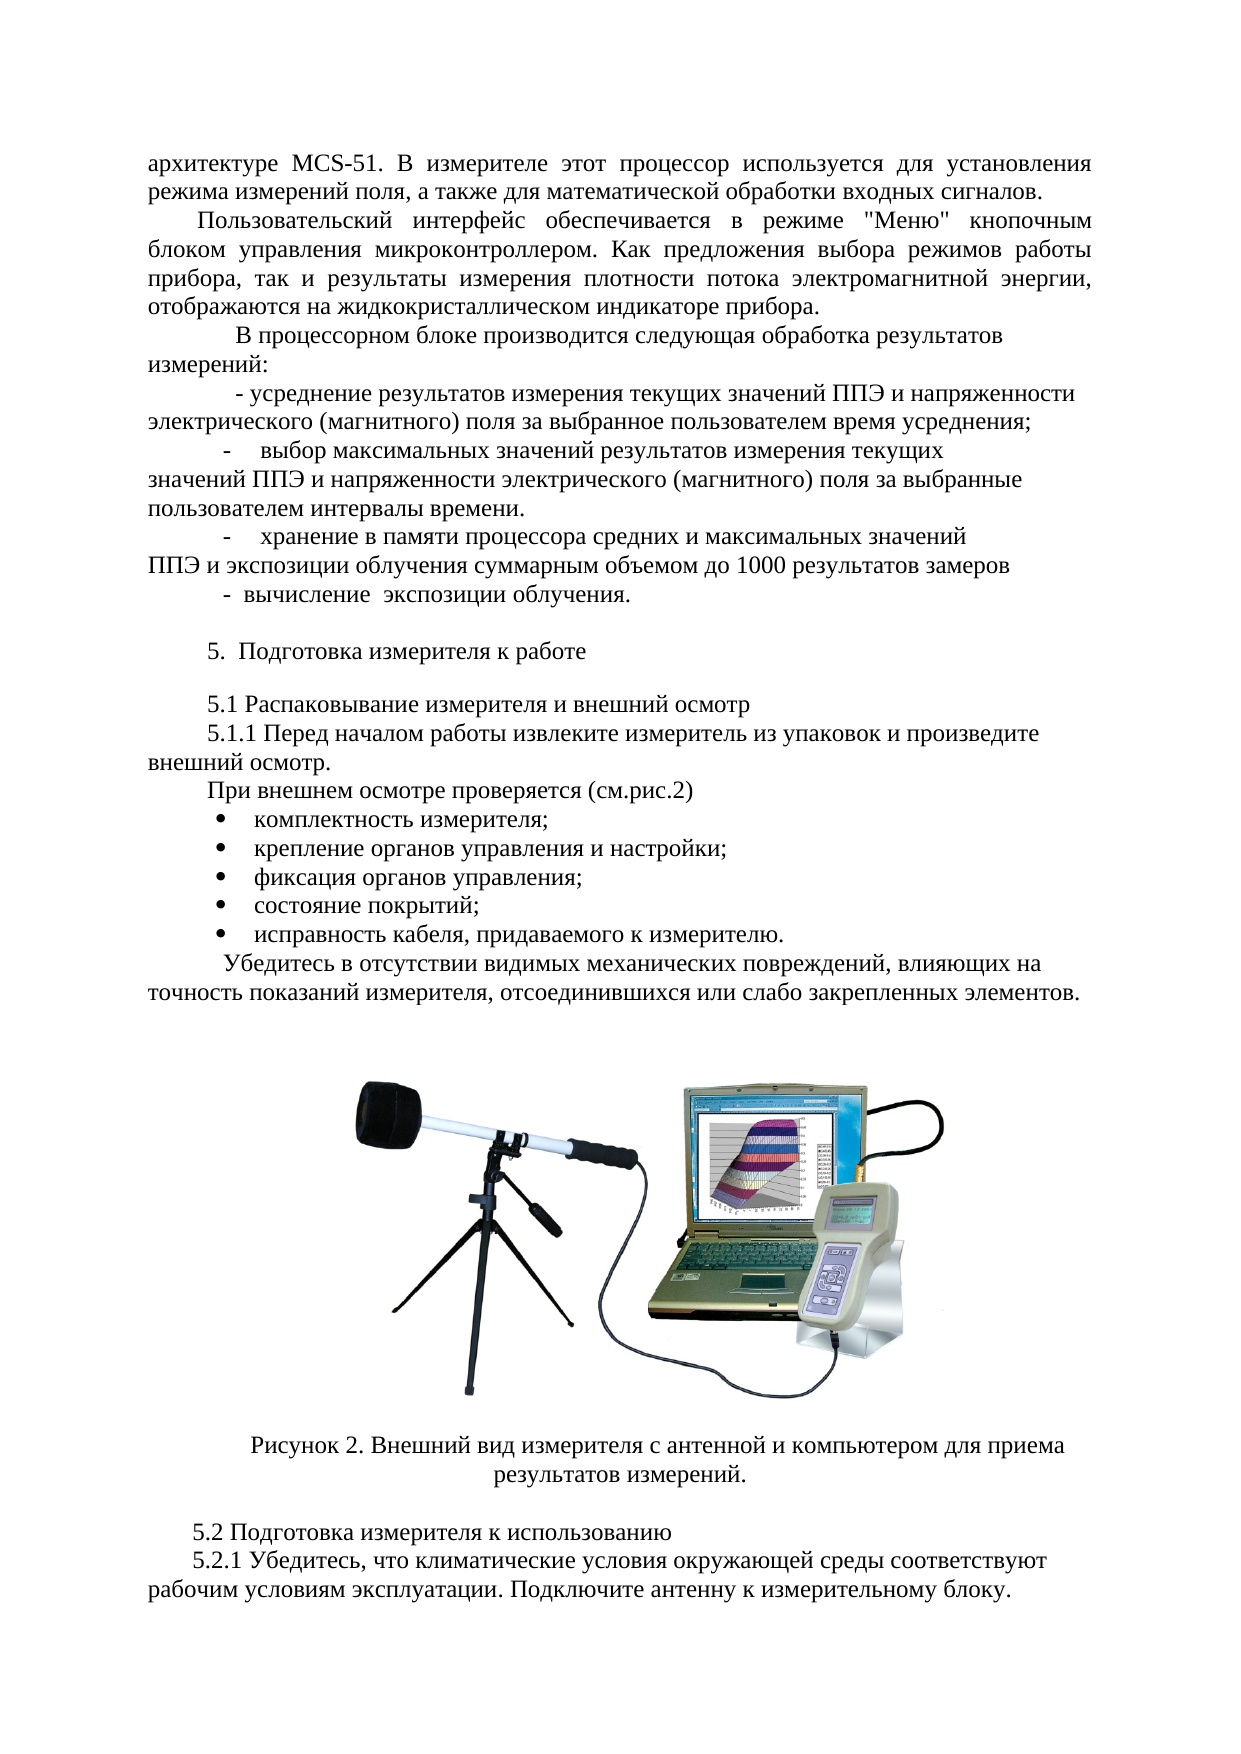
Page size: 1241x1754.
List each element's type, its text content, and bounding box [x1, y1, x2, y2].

subtitle 5. Подготовка измерителя к работе [148, 636, 1128, 665]
list хранение в памяти процессора средних и максимальных значений [223, 521, 1092, 550]
list фиксация органов управления; [216, 862, 1092, 891]
list состояние покрытий; [216, 891, 1092, 919]
text Убедитесь в отсутствии видимых механических повреждений, влияющих на точность показаний измерителя, отсоединившихся или слабо закрепленных элементов. [148, 948, 1092, 1006]
list комплектность измерителя; [216, 804, 1092, 833]
text значений ППЭ и напряженности электрического (магнитного) поля за выбранные пользователем интервалы времени. [148, 464, 1092, 521]
text При внешнем осмотре проверяется (см.рис.2) [148, 776, 1092, 804]
text Рисунок 2. Внешний вид измерителя с антенной и компьютером для приема результатов измерений. [148, 1431, 1092, 1488]
list крепление органов управления и настройки; [216, 833, 1092, 862]
picture [344, 1005, 971, 1431]
text - усреднение результатов измерения текущих значений ППЭ и напряженности электрического (магнитного) поля за выбранное пользователем время усреднения; [148, 378, 1092, 435]
text 5.1.1 Перед началом работы извлеките измеритель из упаковок и произведите внешний осмотр. [148, 718, 1092, 776]
list исправность кабеля, придаваемого к измерителю. [216, 919, 1092, 948]
text Пользовательский интерфейс обеспечивается в режиме "Меню" кнопочным блоком управления микроконтроллером. Как предложения выбора режимов работы прибора, так и результаты измерения плотности потока электромагнитной энергии, отображаются на жидкокристаллическом индикаторе прибора. [148, 205, 1093, 320]
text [148, 148, 1093, 205]
text 5.2.1 Убедитесь, что климатические условия окружающей среды соответствуют рабочим условиям эксплуатации. Подключите антенну к измерительному блоку. [148, 1546, 1092, 1603]
subtitle 5.2 Подготовка измерителя к использованию [148, 1517, 1128, 1546]
text ППЭ и экспозиции облучения суммарным объемом до 1000 результатов замеров [148, 550, 1092, 579]
list выбор максимальных значений результатов измерения текущих [223, 435, 1092, 464]
subtitle 5.1 Распаковывание измерителя и внешний осмотр [148, 689, 1128, 718]
text - вычисление экспозиции облучения. [148, 579, 1092, 608]
text В процессорном блоке производится следующая обработка результатов измерений: [148, 320, 1092, 378]
